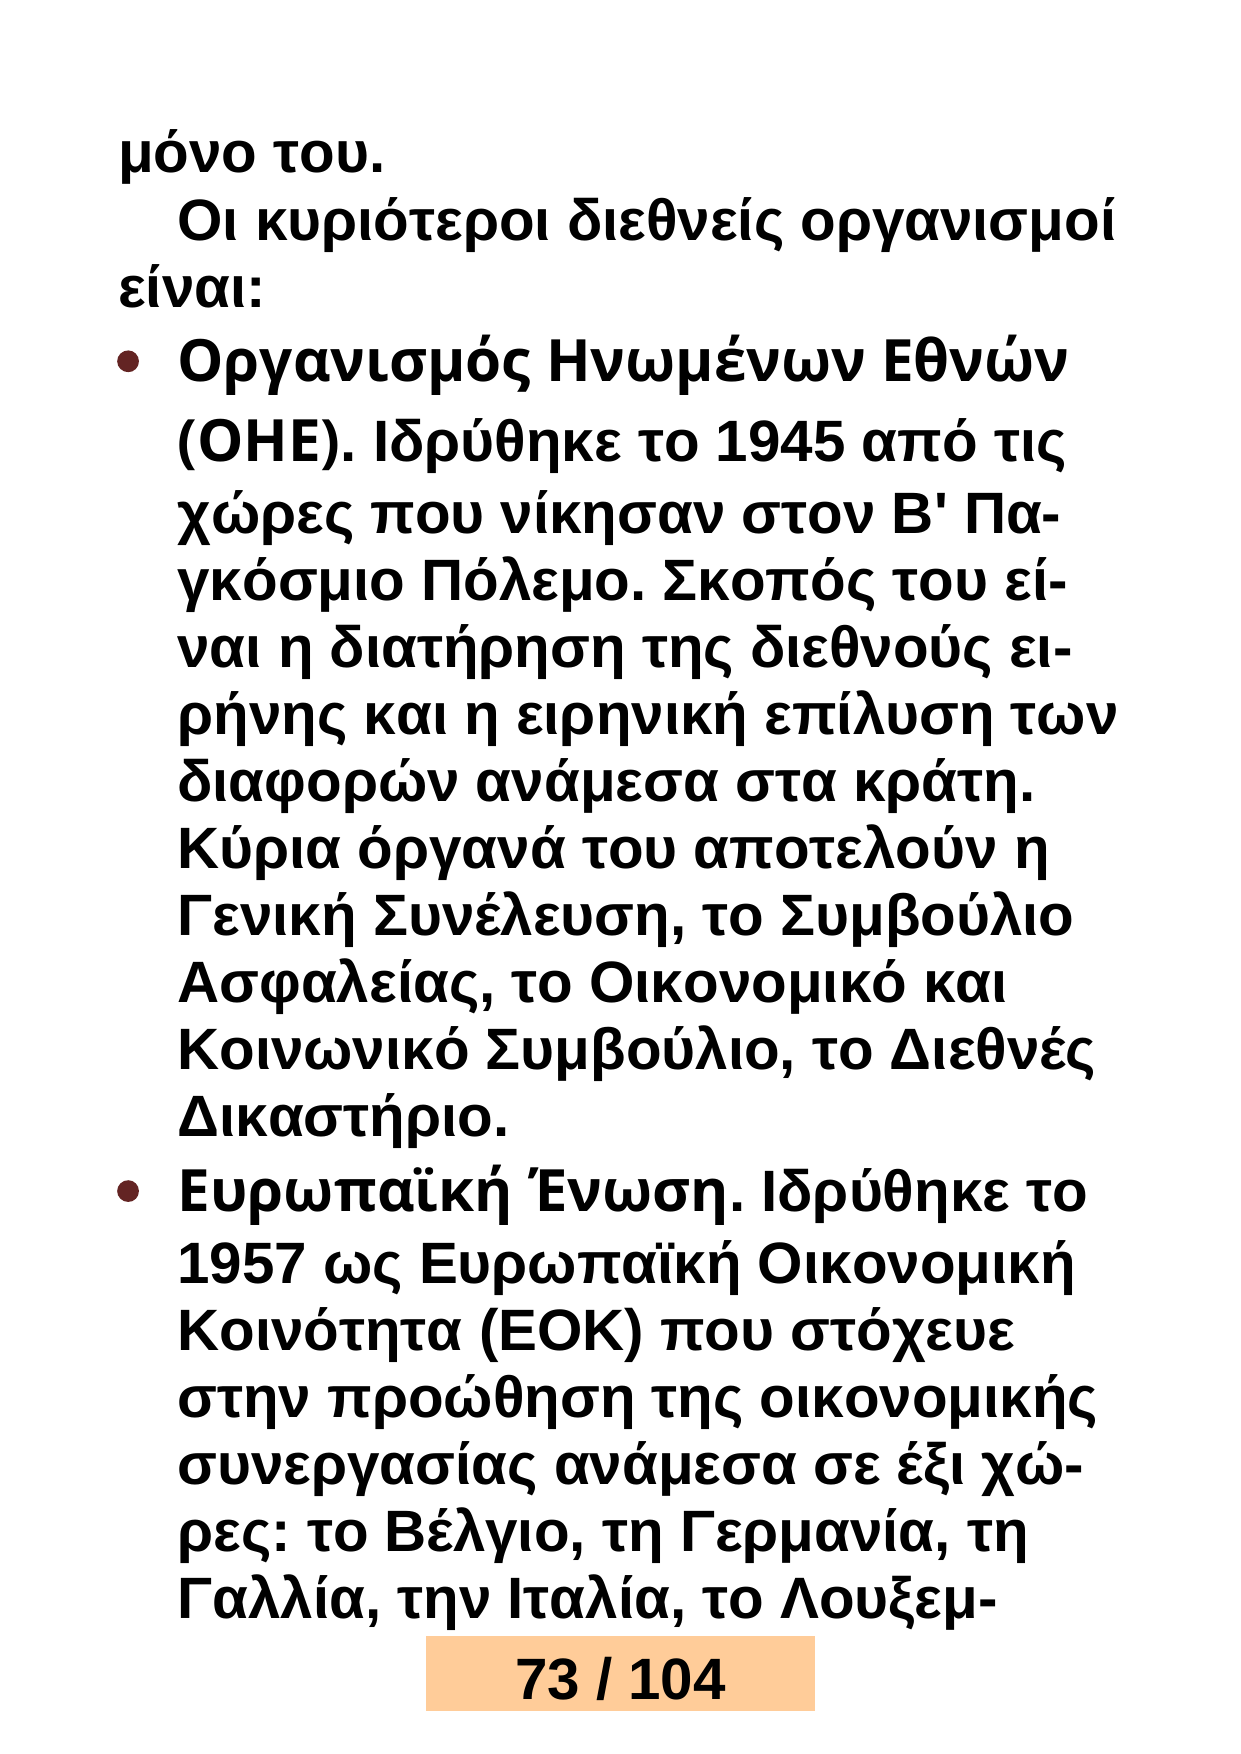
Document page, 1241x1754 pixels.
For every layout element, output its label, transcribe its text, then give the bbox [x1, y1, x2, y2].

list Ευρωπαϊκή Ένωση. Ιδρύθηκε το 1957 ως Ευρωπαϊκή Οικονομική Κοινότητα (ΕΟΚ) που στόχευε στην προώθηση της οικονομικής συνεργασίας ανάμεσα σε έξι χώ-ρες: το Βέλγιο, τη Γερμανία, τη Γαλλία, την Ιταλία, το Λουξεμ- [118, 1149, 1122, 1631]
text Οι κυριότεροι διεθνείς οργανισμοί είναι: [118, 185, 1122, 319]
list Οργανισμός Ηνωμένων Εθνών (ΟΗΕ). Ιδρύθηκε το 1945 από τις χώρες που νίκησαν στον Β' Πα-γκόσμιο Πόλεμο. Σκοπός του εί-ναι η διατήρηση της διεθνούς ει-ρήνης και η ειρηνική επίλυση των διαφορών ανάμεσα στα κράτη. Κύρια όργανά του αποτελούν η Γενική Συνέλευση, το Συμβούλιο Ασφαλείας, το Οικονομικό και Κοινωνικό Συμβούλιο, το Διεθνές Δικαστήριο. [118, 319, 1122, 1149]
text μόνο του. [118, 118, 1122, 185]
